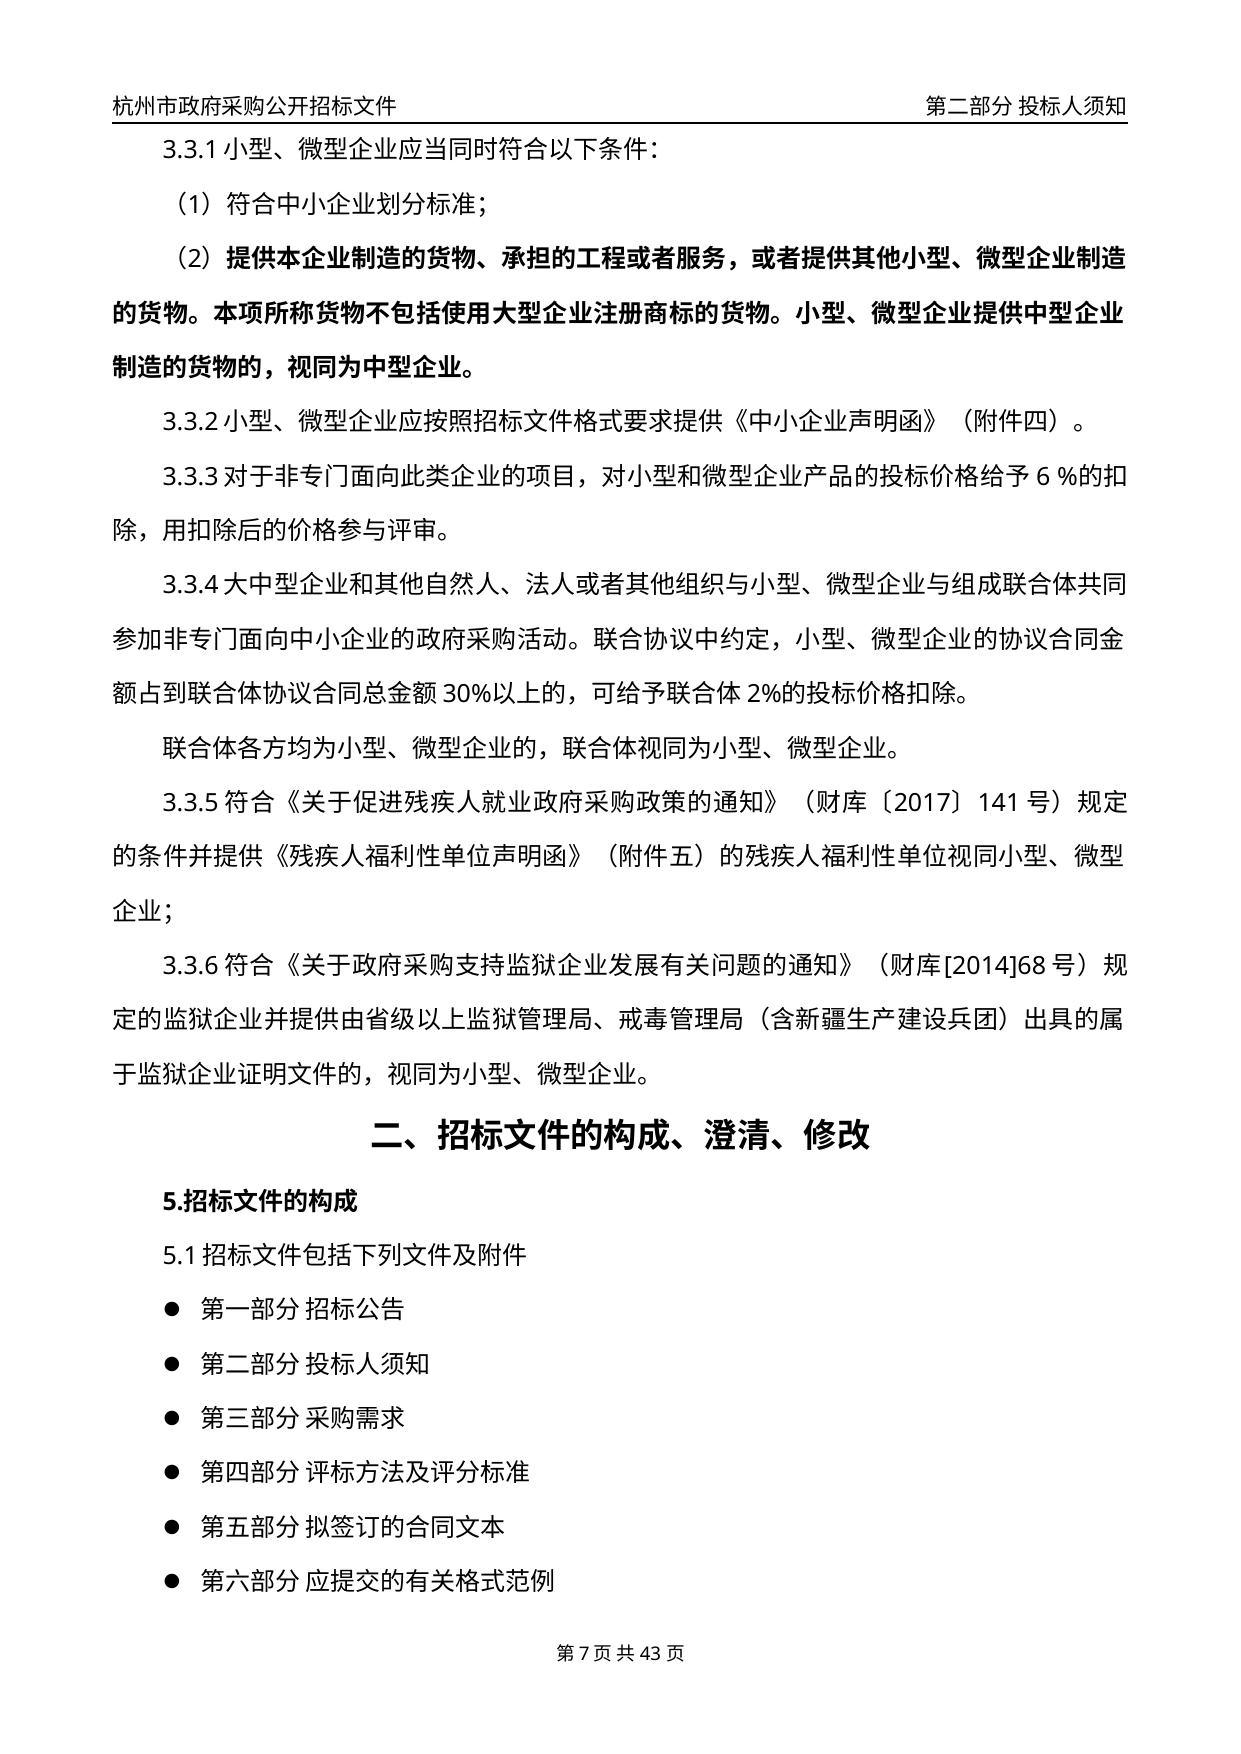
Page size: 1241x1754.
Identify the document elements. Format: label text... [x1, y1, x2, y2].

text 3.3.4大中型企业和其他自然人、法人或者其他组织与小型、微型企业与组成联合体共同参加非专门面向中小企业的政府采购活动。联合协议中约定，小型、微型企业的协议合同金额占到联合体协议合同总金额30%以上的，可给予联合体2%的投标价格扣除。 [112, 565, 1128, 710]
list 第五部分 拟签订的合同文本 [112, 1507, 1128, 1543]
list 第四部分 评标方法及评分标准 [112, 1453, 1128, 1489]
text 3.3.3对于非专门面向此类企业的项目，对小型和微型企业产品的投标价格给予6 %的扣除，用扣除后的价格参与评审。 [112, 456, 1128, 547]
text 二、招标文件的构成、澄清、修改 [112, 1109, 1128, 1157]
text （1）符合中小企业划分标准； [112, 184, 1128, 221]
text 3.3.1小型、微型企业应当同时符合以下条件： [112, 130, 1128, 166]
text （2）提供本企业制造的货物、承担的工程或者服务，或者提供其他小型、微型企业制造的货物。本项所称货物不包括使用大型企业注册商标的货物。小型、微型企业提供中型企业制造的货物的，视同为中型企业。 [112, 239, 1128, 384]
text 3.3.5符合《关于促进残疾人就业政府采购政策的通知》（财库〔2017〕141号）规定的条件并提供《残疾人福利性单位声明函》（附件五）的残疾人福利性单位视同小型、微型企业； [112, 782, 1128, 927]
list 第二部分 投标人须知 [112, 1344, 1128, 1380]
text 3.3.2小型、微型企业应按照招标文件格式要求提供《中小企业声明函》（附件四）。 [112, 402, 1128, 438]
text 3.3.6符合《关于政府采购支持监狱企业发展有关问题的通知》（财库[2014]68号）规定的监狱企业并提供由省级以上监狱管理局、戒毒管理局（含新疆生产建设兵团）出具的属于监狱企业证明文件的，视同为小型、微型企业。 [112, 946, 1128, 1091]
list 第六部分 应提交的有关格式范例 [112, 1562, 1128, 1598]
text 联合体各方均为小型、微型企业的，联合体视同为小型、微型企业。 [112, 728, 1128, 764]
list 第三部分 采购需求 [112, 1398, 1128, 1435]
text 5.1招标文件包括下列文件及附件 [112, 1235, 1128, 1272]
list 第一部分 招标公告 [112, 1290, 1128, 1326]
text 5.招标文件的构成 [112, 1181, 1128, 1217]
